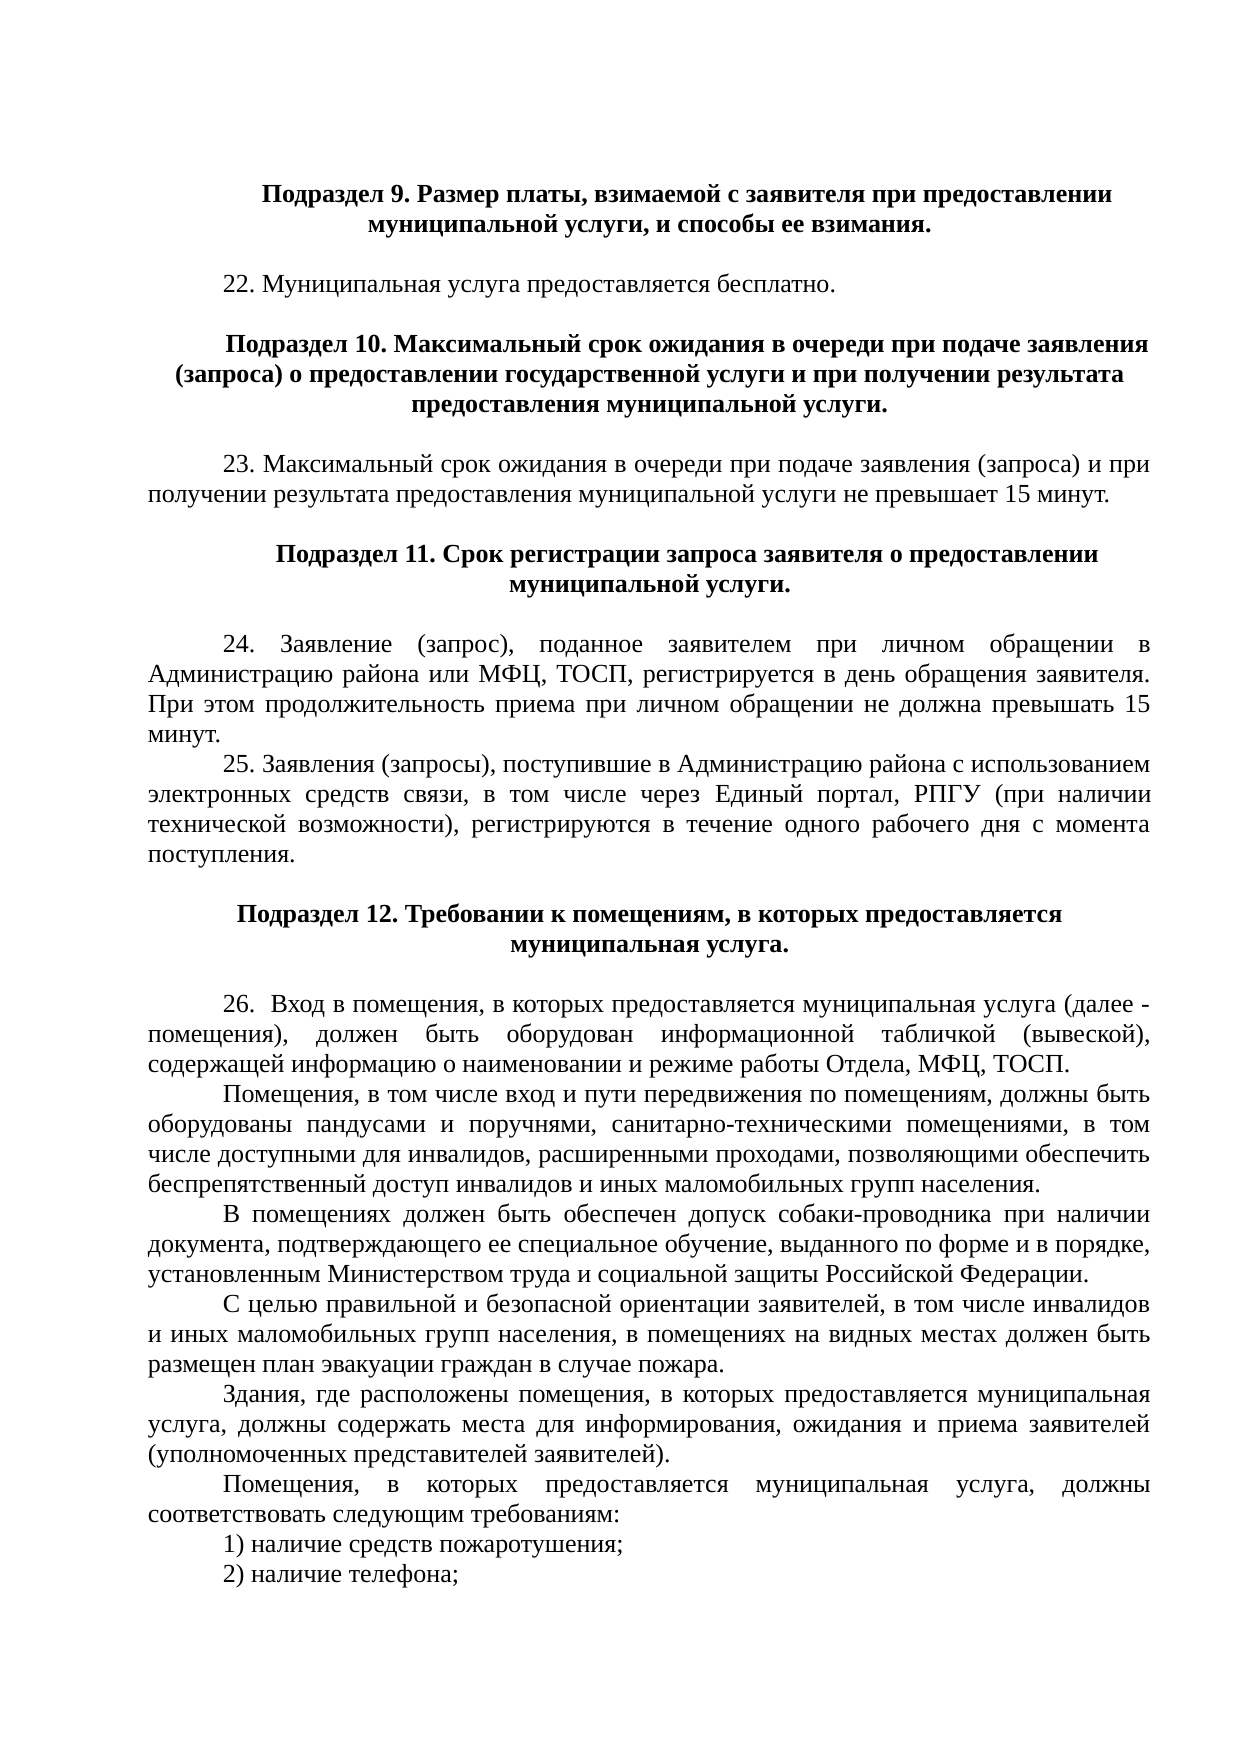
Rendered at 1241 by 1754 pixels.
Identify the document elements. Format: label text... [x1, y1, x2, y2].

text 26. Вход в помещения, в которых предоставляется муниципальная услуга (далее - помещения), должен быть оборудован информационной табличкой (вывеской), содержащей информацию о наименовании и режиме работы Отдела, МФЦ, ТОСП. [148, 988, 1152, 1078]
text С целью правильной и безопасной ориентации заявителей, в том числе инвалидов и иных маломобильных групп населения, в помещениях на видных местах должен быть размещен план эвакуации граждан в случае пожара. [148, 1288, 1152, 1378]
text 22. Муниципальная услуга предоставляется бесплатно. [148, 268, 1152, 298]
text 25. Заявления (запросы), поступившие в Администрацию района с использованием электронных средств связи, в том числе через Единый портал, РПГУ (при наличии технической возможности), регистрируются в течение одного рабочего дня с момента поступления. [148, 748, 1152, 868]
text Помещения, в которых предоставляется муниципальная услуга, должны соответствовать следующим требованиям: [148, 1468, 1152, 1528]
text Подраздел 10. Максимальный срок ожидания в очереди при подаче заявления (запроса) о предоставлении государственной услуги и при получении результата предоставления муниципальной услуги. [148, 328, 1152, 418]
text Подраздел 9. Размер платы, взимаемой с заявителя при предоставлении муниципальной услуги, и способы ее взимания. [148, 178, 1152, 238]
text Помещения, в том числе вход и пути передвижения по помещениям, должны быть оборудованы пандусами и поручнями, санитарно-техническими помещениями, в том числе доступными для инвалидов, расширенными проходами, позволяющими обеспечить беспрепятственный доступ инвалидов и иных маломобильных групп населения. [148, 1078, 1152, 1198]
text Подраздел 12. Требовании к помещениям, в которых предоставляется муниципальная услуга. [148, 898, 1152, 958]
text 1) наличие средств пожаротушения; [148, 1528, 1152, 1558]
text 24. Заявление (запрос), поданное заявителем при личном обращении в Администрацию района или МФЦ, ТОСП, регистрируется в день обращения заявителя. При этом продолжительность приема при личном обращении не должна превышать 15 минут. [148, 628, 1152, 748]
text В помещениях должен быть обеспечен допуск собаки-проводника при наличии документа, подтверждающего ее специальное обучение, выданного по форме и в порядке, установленным Министерством труда и социальной защиты Российской Федерации. [148, 1198, 1152, 1288]
text 23. Максимальный срок ожидания в очереди при подаче заявления (запроса) и при получении результата предоставления муниципальной услуги не превышает 15 минут. [148, 448, 1152, 508]
text Подраздел 11. Срок регистрации запроса заявителя о предоставлении муниципальной услуги. [148, 538, 1152, 598]
text Здания, где расположены помещения, в которых предоставляется муниципальная услуга, должны содержать места для информирования, ожидания и приема заявителей (уполномоченных представителей заявителей). [148, 1378, 1152, 1468]
text 2) наличие телефона; [148, 1558, 1152, 1588]
